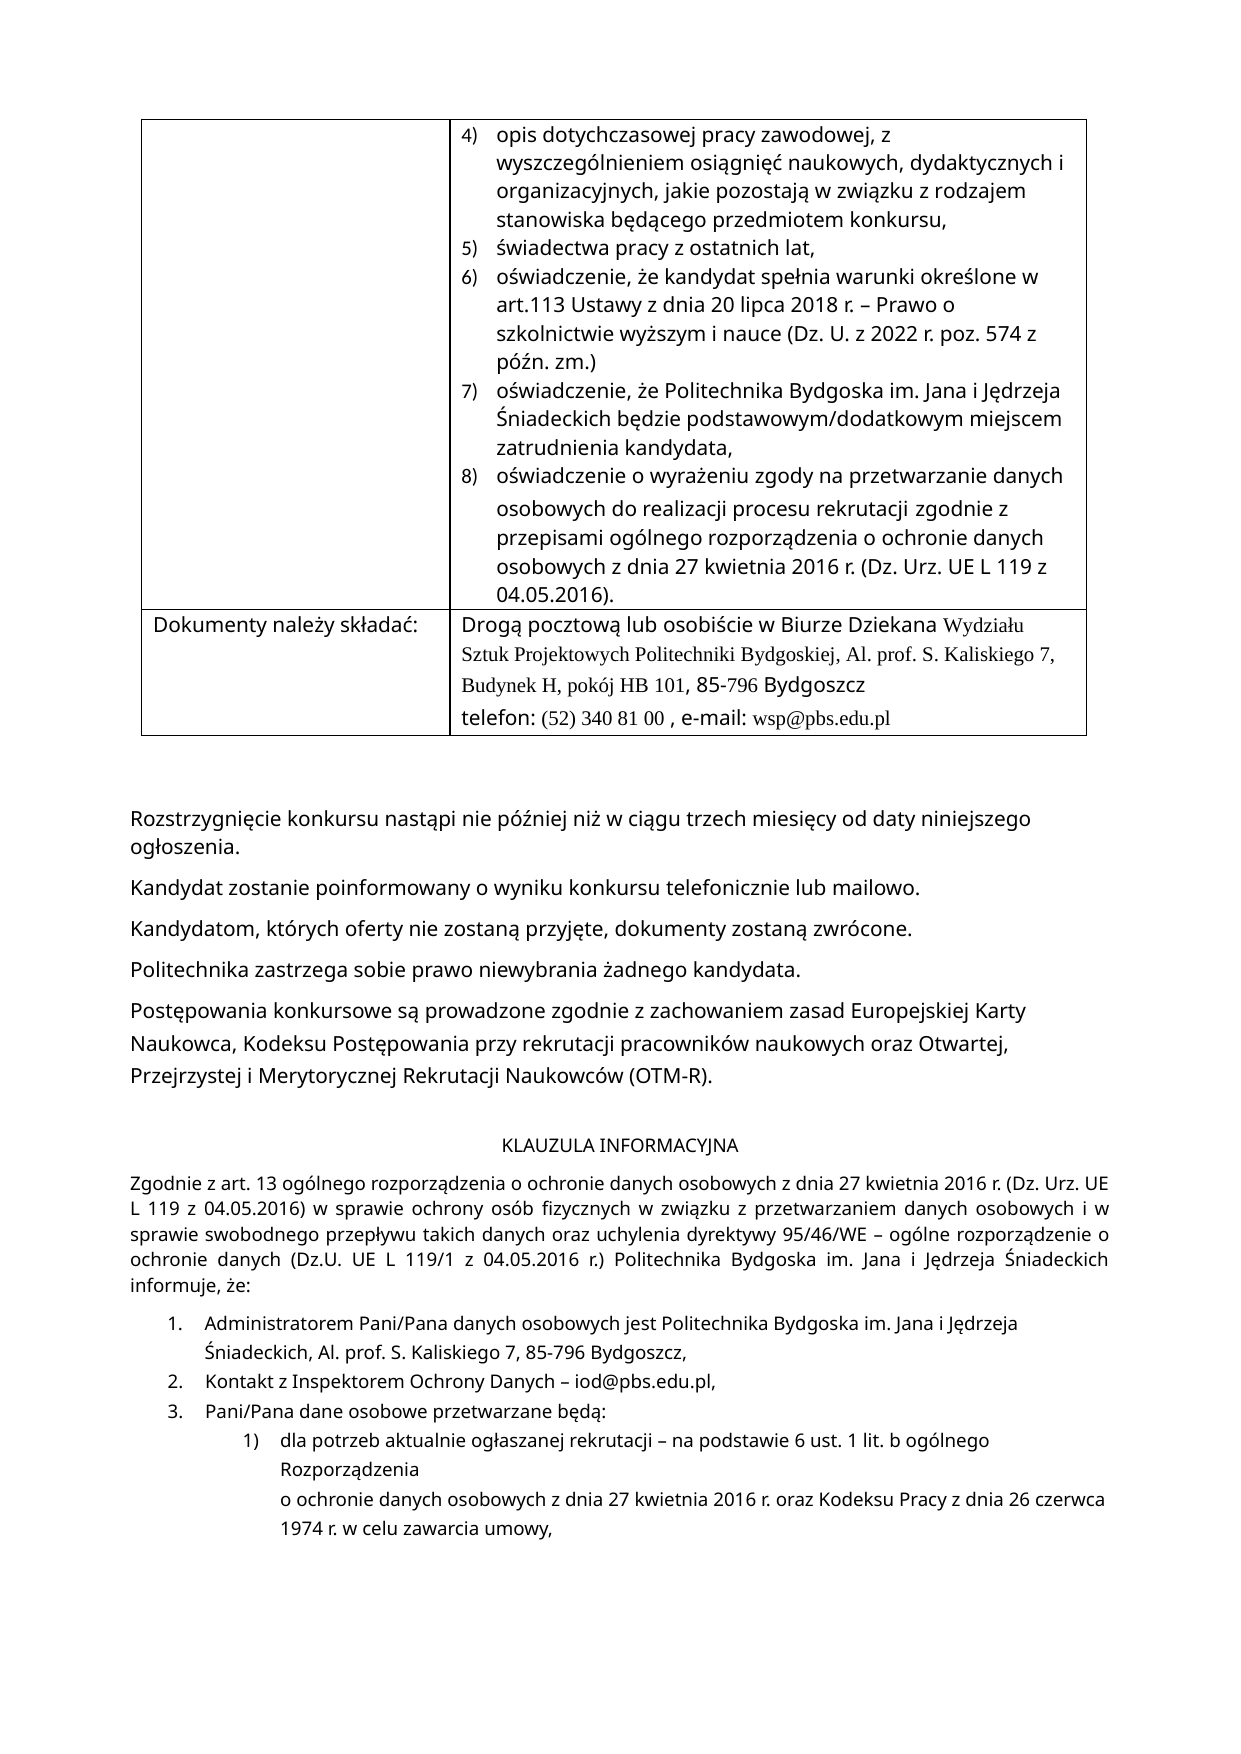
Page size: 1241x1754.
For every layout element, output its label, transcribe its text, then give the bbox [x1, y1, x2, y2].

text Politechnika zastrzega sobie prawo niewybrania żadnego kandydata. [130, 955, 1110, 984]
table_cell Drogą pocztową lub osobiście w Biurze Dziekana Wydziału Sztuk Projektowych Politechniki Bydgoskiej, Al. prof. S. Kaliskiego 7, Budynek H, pokój HB 101, 85-796 Bydgoszcz telefon: (52) 340 81 00 , e-mail: wsp@pbs.edu.pl [451, 610, 1086, 735]
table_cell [142, 120, 449, 609]
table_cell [451, 120, 1086, 609]
text Kandydatom, których oferty nie zostaną przyjęte, dokumenty zostaną zwrócone. [130, 914, 1110, 943]
text Kandydat zostanie poinformowany o wyniku konkursu telefonicznie lub mailowo. [130, 873, 1110, 902]
list Kontakt z Inspektorem Ochrony Danych – iod@pbs.edu.pl, [167, 1369, 1110, 1394]
list Administratorem Pani/Pana danych osobowych jest Politechnika Bydgoska im. Jana i Jędrzeja Śniadeckich, Al. prof. S. Kaliskiego 7, 85-796 Bydgoszcz, [167, 1310, 1110, 1365]
list dla potrzeb aktualnie ogłaszanej rekrutacji – na podstawie 6 ust. 1 lit. b ogólnego Rozporządzenia o ochronie danych osobowych z dnia 27 kwietnia 2016 r. oraz Kodeksu Pracy z dnia 26 czerwca 1974 r. w celu zawarcia umowy, [242, 1427, 1110, 1541]
list Pani/Pana dane osobowe przetwarzane będą: [167, 1398, 1110, 1423]
text KLAUZULA INFORMACYJNA [130, 1132, 1110, 1158]
text Rozstrzygnięcie konkursu nastąpi nie później niż w ciągu trzech miesięcy od daty niniejszego ogłoszenia. [130, 804, 1110, 861]
table_cell Dokumenty należy składać: [142, 610, 449, 735]
text Postępowania konkursowe są prowadzone zgodnie z zachowaniem zasad Europejskiej Karty Naukowca, Kodeksu Postępowania przy rekrutacji pracowników naukowych oraz Otwartej, Przejrzystej i Merytorycznej Rekrutacji Naukowców (OTM-R). [130, 996, 1110, 1090]
text Zgodnie z art. 13 ogólnego rozporządzenia o ochronie danych osobowych z dnia 27 kwietnia 2016 r. (Dz. Urz. UE L 119 z 04.05.2016) w sprawie ochrony osób fizycznych w związku z przetwarzaniem danych osobowych i w sprawie swobodnego przepływu takich danych oraz uchylenia dyrektywy 95/46/WE – ogólne rozporządzenie o ochronie danych (Dz.U. UE L 119/1 z 04.05.2016 r.) Politechnika Bydgoska im. Jana i Jędrzeja Śniadeckich informuje, że: [130, 1170, 1110, 1298]
